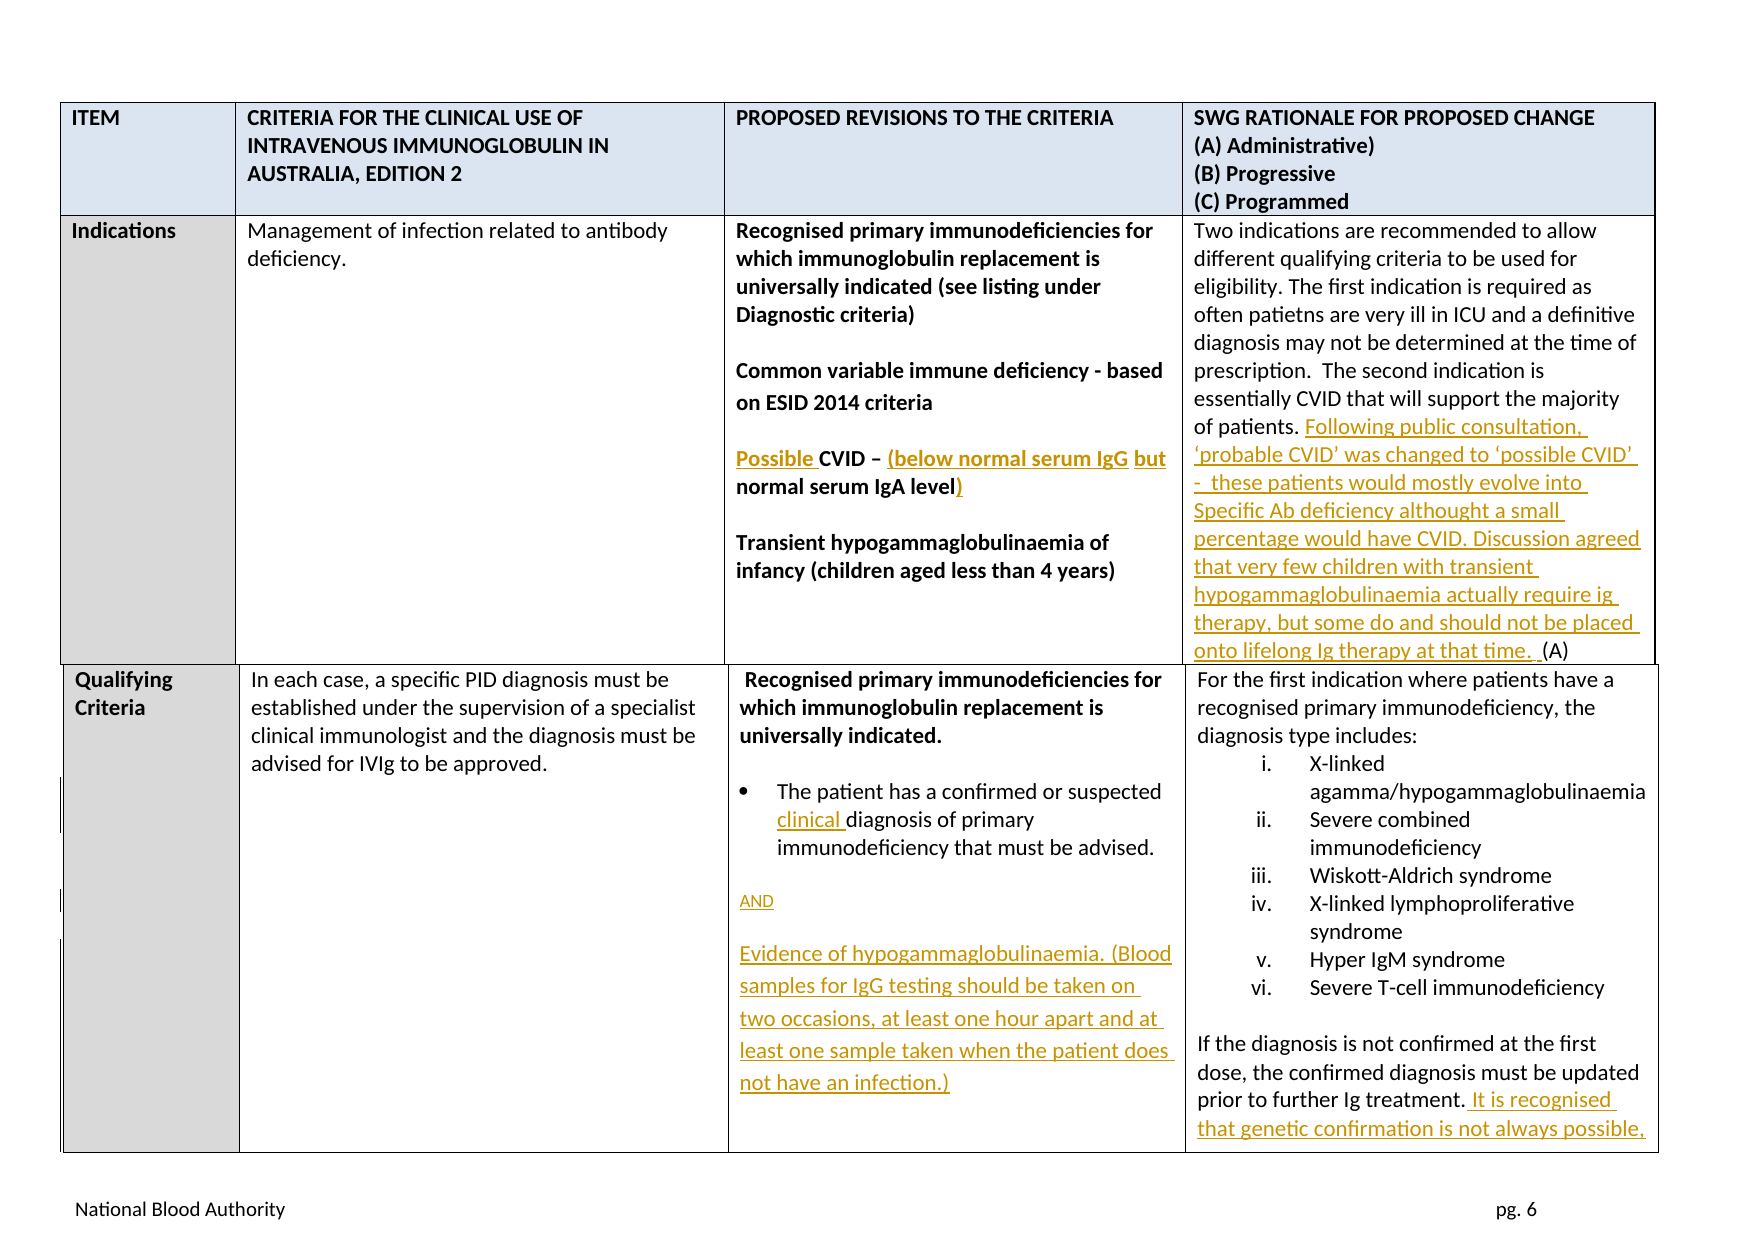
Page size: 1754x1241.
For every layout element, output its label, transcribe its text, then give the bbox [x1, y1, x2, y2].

table_header CRITERIA FOR THE CLINICAL USE OF INTRAVENOUS IMMUNOGLOBULIN IN AUSTRALIA, EDITION 2 [236, 103, 724, 215]
table_cell Two indications are recommended to allow different qualifying criteria to be used for eligibility. The first indication is required as often patietns are very ill in ICU and a definitive diagnosis may not be determined at the time of prescription. The second indication is essentially CVID that will support the majority of patients. (A) [1183, 216, 1654, 664]
table_cell Qualifying Criteria [64, 665, 239, 1152]
table_header ITEM [61, 103, 235, 215]
table_cell Management of infection related to antibody deficiency. [236, 216, 724, 664]
table_cell Indications [61, 216, 235, 664]
table_header PROPOSED REVISIONS TO THE CRITERIA [725, 103, 1182, 215]
table_cell Recognised primary immunodeficiencies for which immunoglobulin replacement is universally indicated (see listing under Diagnostic criteria) Common variable immune deficiency - based on ESID 2014 criteria CVID – normal serum IgA level Transient hypogammaglobulinaemia of infancy (children aged less than 4 years) [725, 216, 1182, 664]
table_header SWG RATIONALE FOR PROPOSED CHANGE (A) Administrative) (B) Progressive (C) Programmed [1183, 103, 1654, 215]
